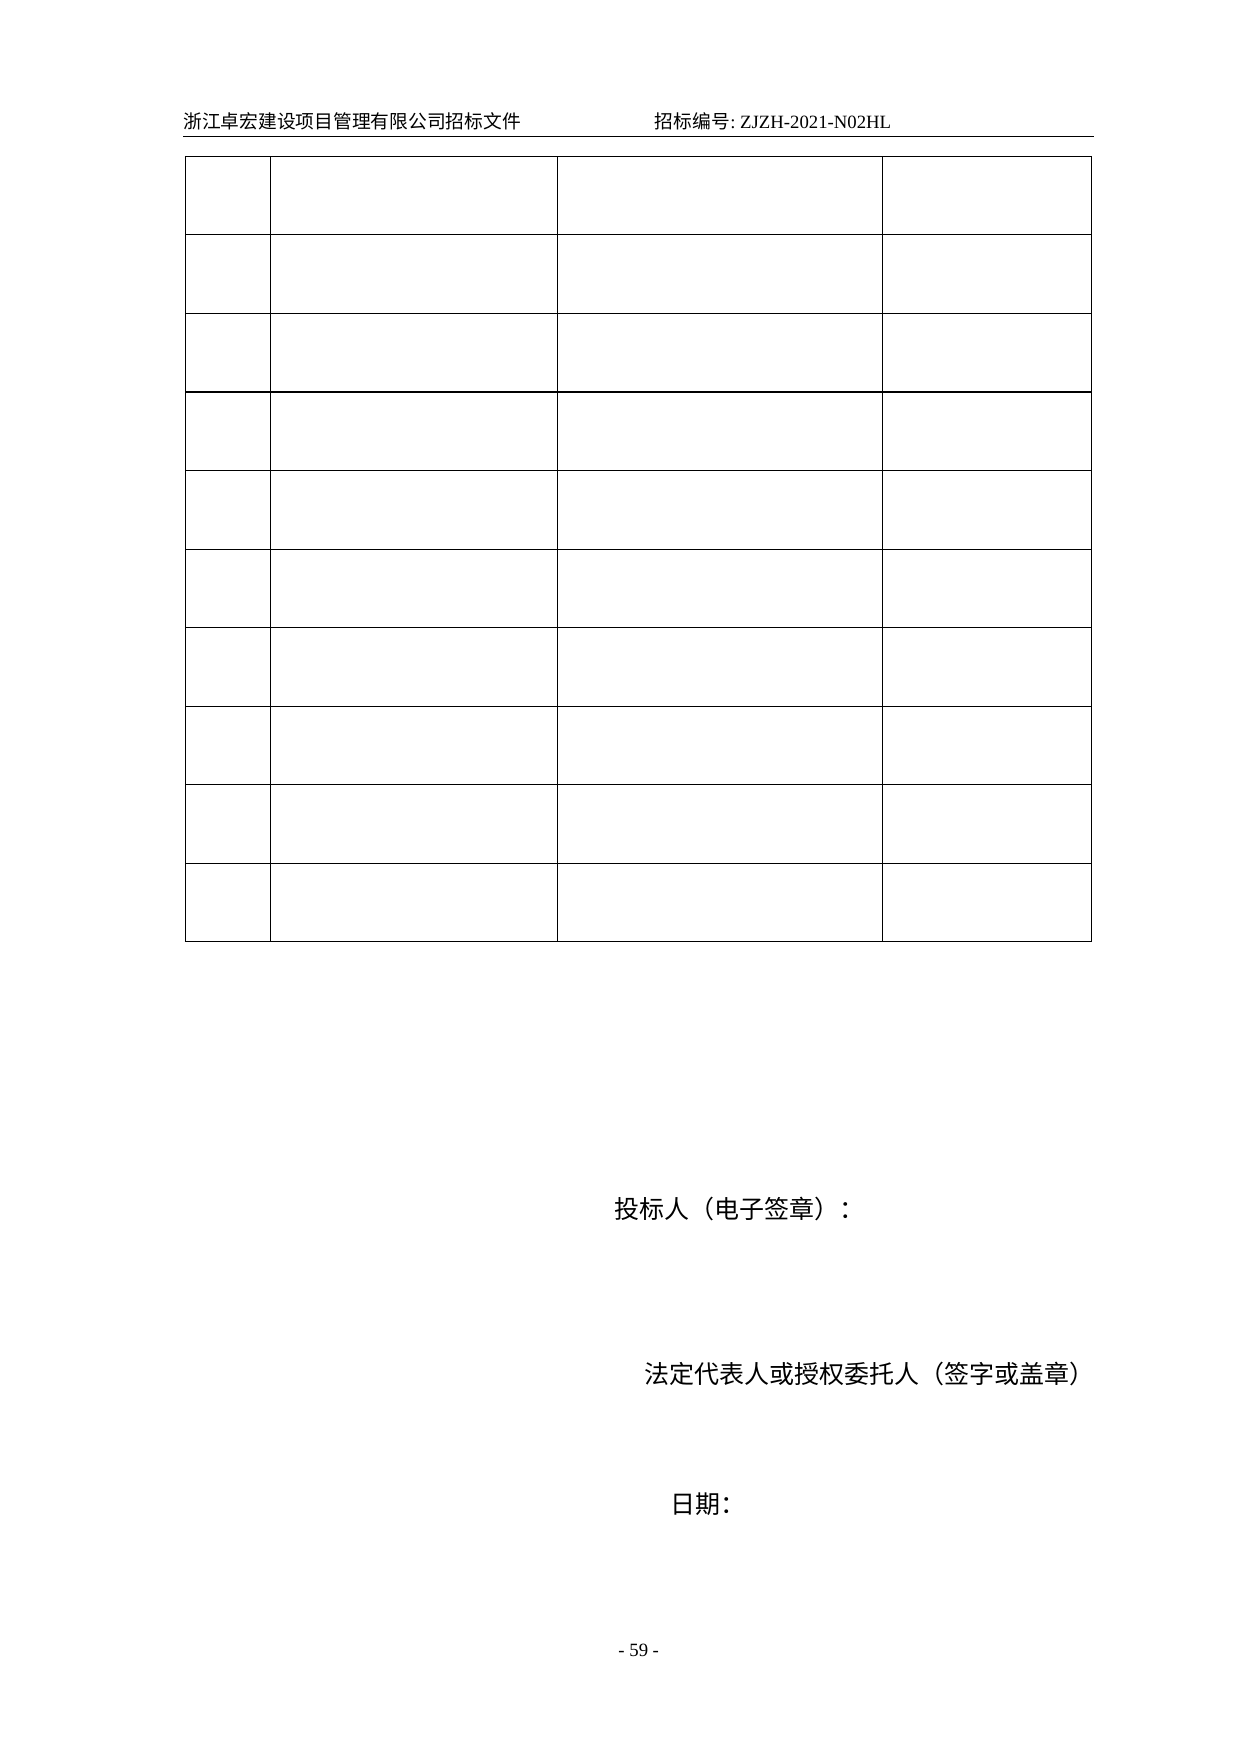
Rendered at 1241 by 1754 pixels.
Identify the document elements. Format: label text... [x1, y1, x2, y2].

table_cell [186, 314, 270, 391]
table_cell [271, 157, 557, 234]
text 法定代表人或授权委托人（签字或盖章） [183, 1340, 1094, 1405]
table_cell [186, 471, 270, 548]
text 投标人（电子签章）： [183, 1175, 1179, 1240]
table_cell [558, 628, 882, 706]
table_cell [883, 550, 1091, 627]
table_cell [558, 235, 882, 313]
table_cell [186, 393, 270, 470]
table_cell [558, 157, 882, 234]
table_cell [883, 235, 1091, 313]
table_cell [271, 628, 557, 706]
table_cell [883, 785, 1091, 863]
table_cell [271, 393, 557, 470]
table_cell [558, 864, 882, 941]
table_cell [558, 707, 882, 784]
table_cell [271, 314, 557, 391]
table_cell [883, 471, 1091, 548]
table_cell [883, 393, 1091, 470]
table_cell [883, 707, 1091, 784]
table_cell [558, 314, 882, 391]
table_cell [271, 707, 557, 784]
table_cell [186, 785, 270, 863]
table_cell [271, 864, 557, 941]
table_cell [558, 550, 882, 627]
table_cell [271, 550, 557, 627]
table_cell [271, 235, 557, 313]
table_cell [186, 235, 270, 313]
table_cell [186, 864, 270, 941]
text 日期： [183, 1470, 1044, 1535]
table_cell [883, 157, 1091, 234]
table_cell [558, 471, 882, 548]
table_cell [558, 785, 882, 863]
table_cell [883, 314, 1091, 391]
table_cell [883, 864, 1091, 941]
table_cell [186, 550, 270, 627]
table_cell [186, 157, 270, 234]
table_cell [271, 471, 557, 548]
table_cell [271, 785, 557, 863]
table_cell [883, 628, 1091, 706]
table_cell [558, 393, 882, 470]
table_cell [186, 707, 270, 784]
table_cell [186, 628, 270, 706]
